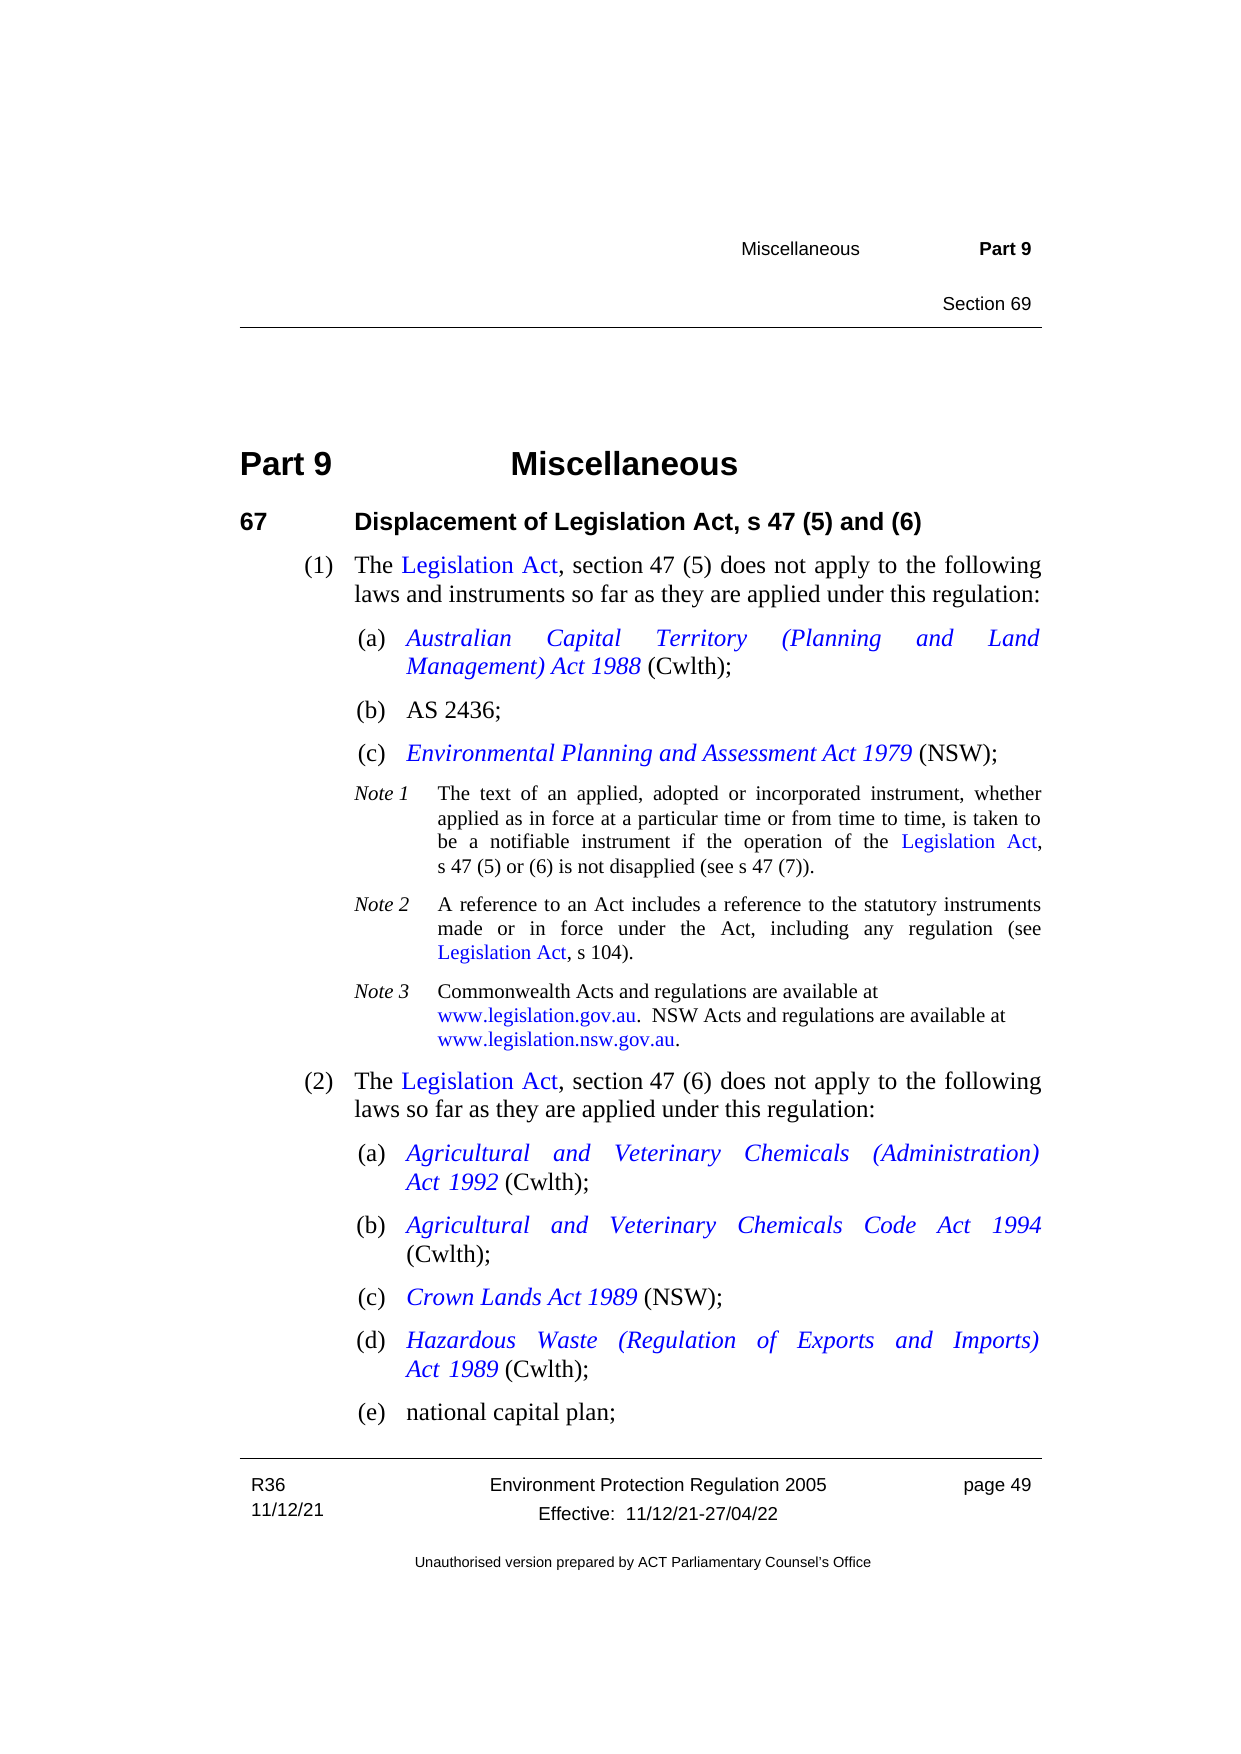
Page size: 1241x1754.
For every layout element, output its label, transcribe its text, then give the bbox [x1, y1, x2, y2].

text (b) AS 2436; [239, 695, 1042, 723]
text (d) Hazardous Waste (Regulation of Exports and Imports) Act 1989 (Cwlth); [239, 1325, 1042, 1383]
text Note 3 Commonwealth Acts and regulations are available at www.legislation.gov.au. NSW Acts and regulations are available at www.legislation.nsw.gov.au. [354, 979, 1042, 1051]
text Part 9 Miscellaneous [239, 444, 1042, 482]
text (c) Environmental Planning and Assessment Act 1979 (NSW); [239, 738, 1042, 767]
text (e) national capital plan; [239, 1397, 1042, 1426]
text Note 1 The text of an applied, adopted or incorporated instrument, whether applied as in force at a particular time or from time to time, is taken to be a notifiable instrument if the operation of the Legislation Act, s 47 (5) or (6) is not disapplied (see s 47 (7)). [354, 781, 1042, 878]
text 67 Displacement of Legislation Act, s 47 (5) and (6) [239, 507, 1042, 536]
text (a) Australian Capital Territory (Planning and Land Management) Act 1988 (Cwlth); [239, 623, 1042, 680]
text (1) The Legislation Act, section 47 (5) does not apply to the following laws and instruments so far as they are applied under this regulation: [239, 551, 1042, 608]
text Note 2 A reference to an Act includes a reference to the statutory instruments made or in force under the Act, including any regulation (see Legislation Act, s 104). [354, 892, 1042, 964]
text (a) Agricultural and Veterinary Chemicals (Administration) Act 1992 (Cwlth); [239, 1138, 1042, 1195]
text (b) Agricultural and Veterinary Chemicals Code Act 1994 (Cwlth); [239, 1210, 1042, 1267]
text (2) The Legislation Act, section 47 (6) does not apply to the following laws so far as they are applied under this regulation: [239, 1066, 1042, 1123]
text (c) Crown Lands Act 1989 (NSW); [239, 1282, 1042, 1311]
